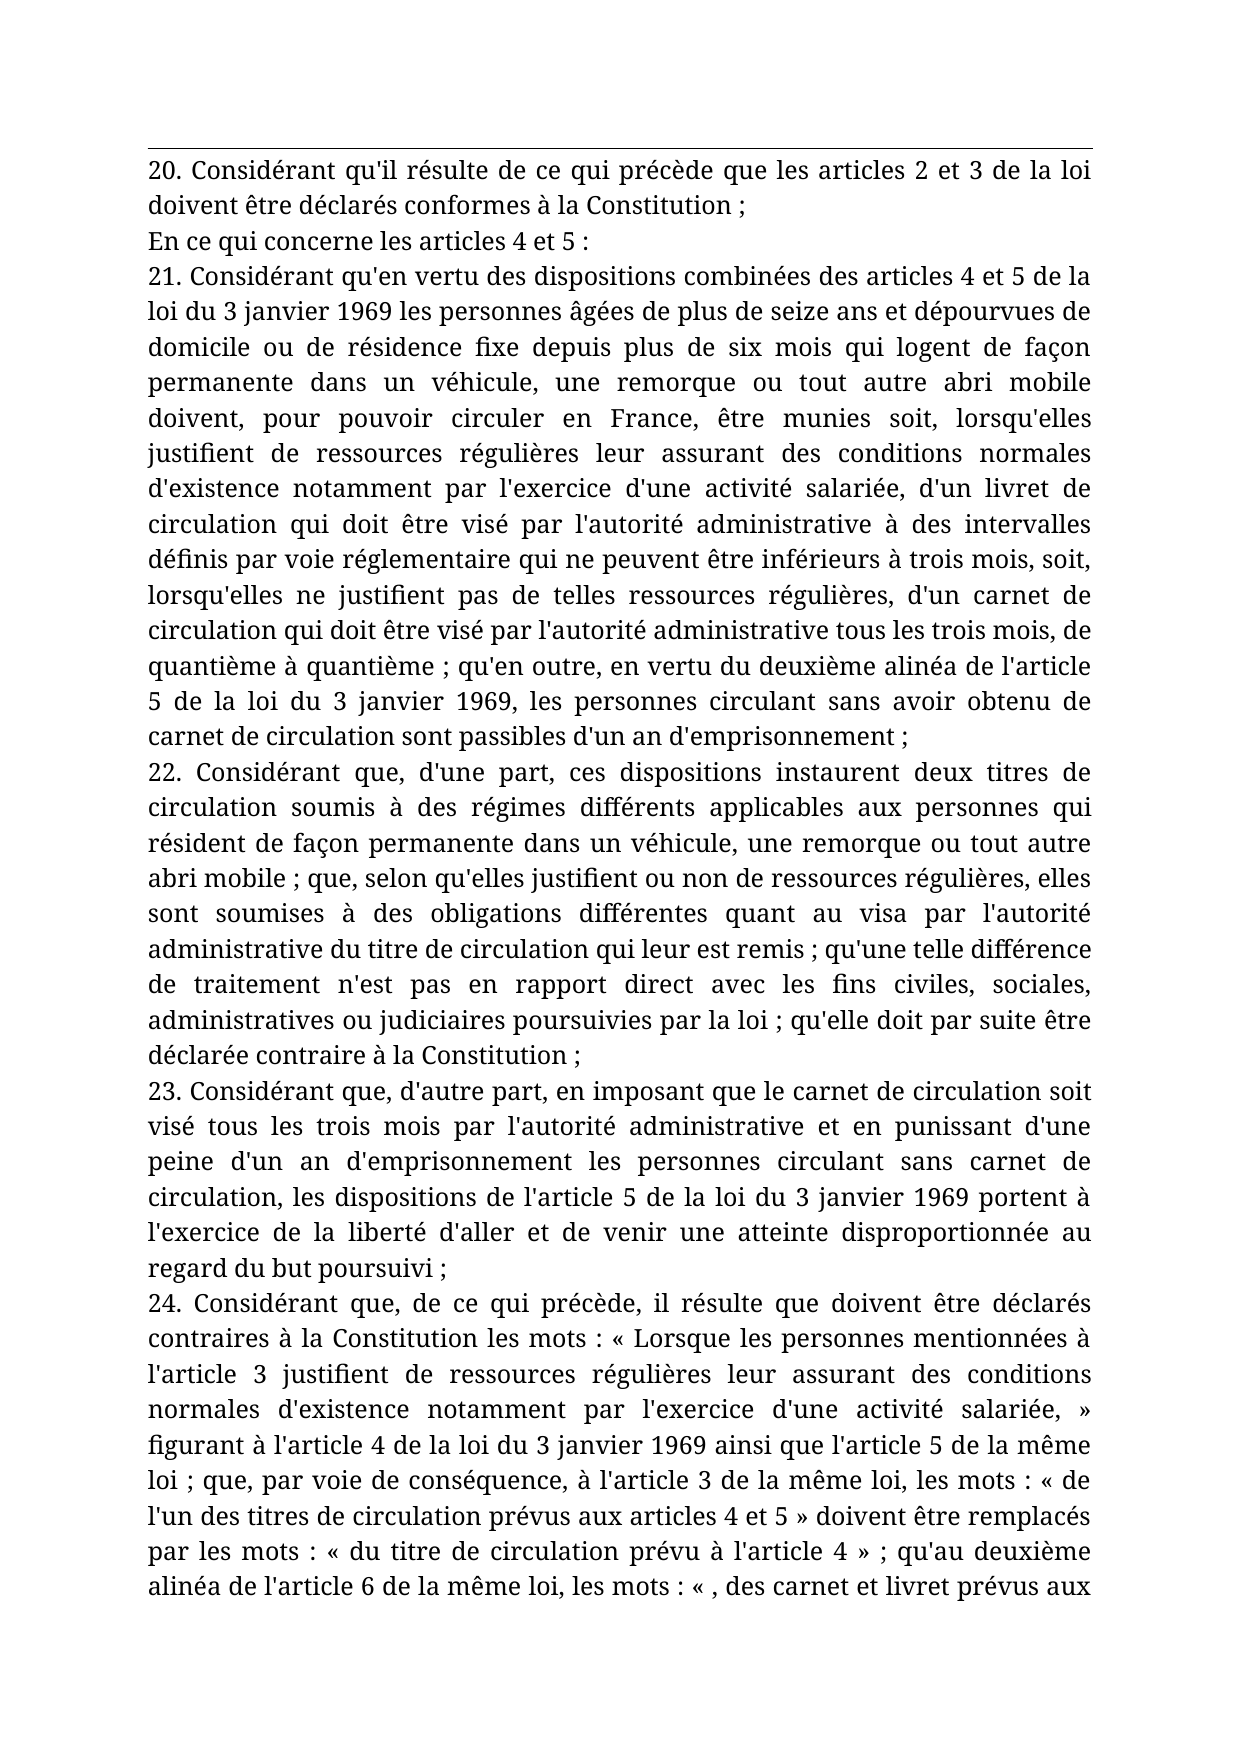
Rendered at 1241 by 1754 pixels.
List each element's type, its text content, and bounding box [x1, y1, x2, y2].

text 21. Considérant qu'en vertu des dispositions combinées des articles 4 et 5 de la loi du 3 janvier 1969 les personnes âgées de plus de seize ans et dépourvues de domicile ou de résidence fixe depuis plus de six mois qui logent de façon permanente dans un véhicule, une remorque ou tout autre abri mobile doivent, pour pouvoir circuler en France, être munies soit, lorsqu'elles justifient de ressources régulières leur assurant des conditions normales d'existence notamment par l'exercice d'une activité salariée, d'un livret de circulation qui doit être visé par l'autorité administrative à des intervalles définis par voie réglementaire qui ne peuvent être inférieurs à trois mois, soit, lorsqu'elles ne justifient pas de telles ressources régulières, d'un carnet de circulation qui doit être visé par l'autorité administrative tous les trois mois, de quantième à quantième ; qu'en outre, en vertu du deuxième alinéa de l'article 5 de la loi du 3 janvier 1969, les personnes circulant sans avoir obtenu de carnet de circulation sont passibles d'un an d'emprisonnement ; [148, 257, 1093, 753]
text 23. Considérant que, d'autre part, en imposant que le carnet de circulation soit visé tous les trois mois par l'autorité administrative et en punissant d'une peine d'un an d'emprisonnement les personnes circulant sans carnet de circulation, les dispositions de l'article 5 de la loi du 3 janvier 1969 portent à l'exercice de la liberté d'aller et de venir une atteinte disproportionnée au regard du but poursuivi ; [148, 1072, 1093, 1284]
text 20. Considérant qu'il résulte de ce qui précède que les articles 2 et 3 de la loi doivent être déclarés conformes à la Constitution ; [148, 149, 1093, 222]
text En ce qui concerne les articles 4 et 5 : [148, 222, 1093, 257]
text 22. Considérant que, d'une part, ces dispositions instaurent deux titres de circulation soumis à des régimes différents applicables aux personnes qui résident de façon permanente dans un véhicule, une remorque ou tout autre abri mobile ; que, selon qu'elles justifient ou non de ressources régulières, elles sont soumises à des obligations différentes quant au visa par l'autorité administrative du titre de circulation qui leur est remis ; qu'une telle différence de traitement n'est pas en rapport direct avec les fins civiles, sociales, administratives ou judiciaires poursuivies par la loi ; qu'elle doit par suite être déclarée contraire à la Constitution ; [148, 753, 1093, 1072]
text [148, 1284, 1093, 1603]
